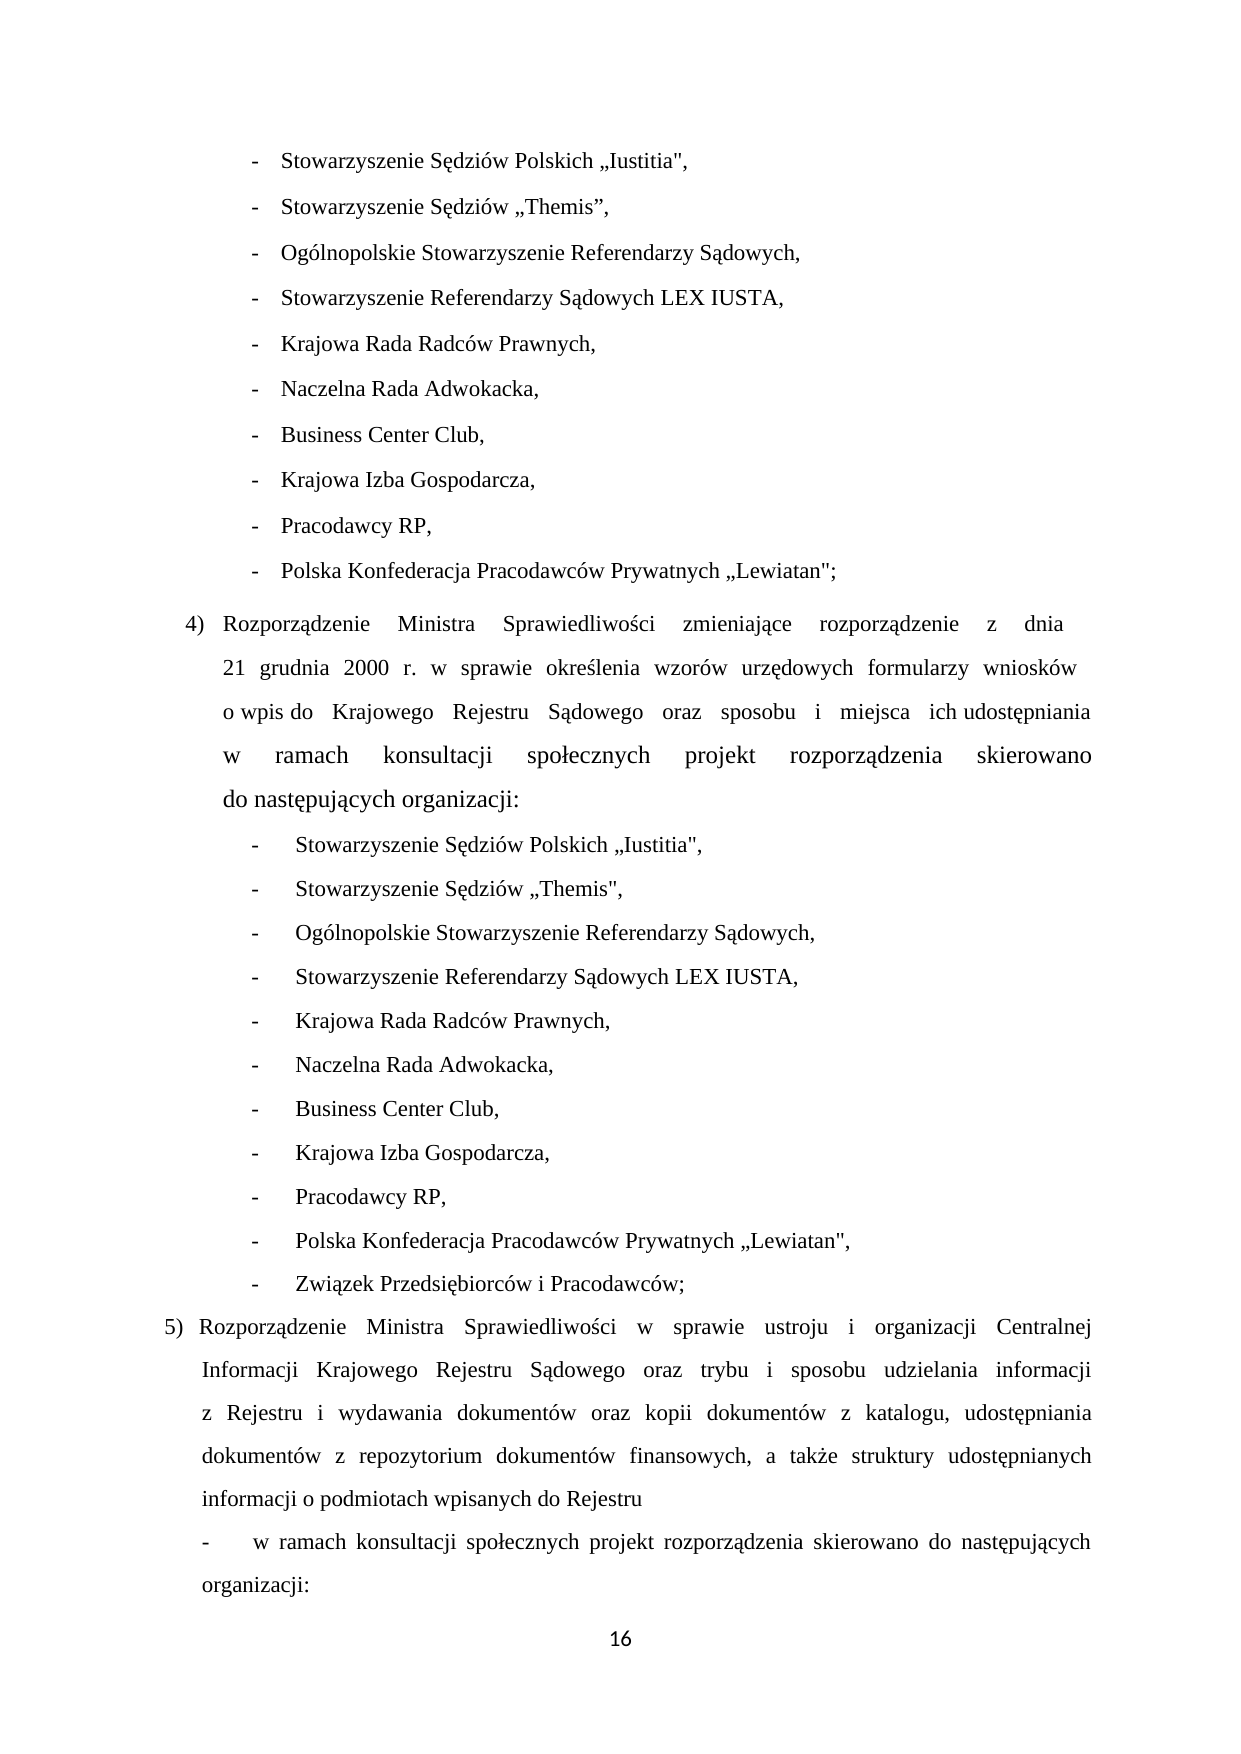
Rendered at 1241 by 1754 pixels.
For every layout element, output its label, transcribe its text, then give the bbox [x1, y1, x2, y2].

list Stowarzyszenie Sędziów „Themis", [251, 862, 1093, 906]
list Ogólnopolskie Stowarzyszenie Referendarzy Sądowych, [251, 239, 1093, 265]
list Krajowa Rada Radców Prawnych, [251, 993, 1093, 1037]
list Naczelna Rada Adwokacka, [251, 1037, 1093, 1081]
list Naczelna Rada Adwokacka, [251, 375, 1093, 402]
list Stowarzyszenie Sędziów „Themis”, [251, 193, 1093, 219]
list Pracodawcy RP, [251, 512, 1093, 538]
list Business Center Club, [251, 421, 1093, 447]
list Krajowa Izba Gospodarcza, [251, 1125, 1093, 1169]
list Stowarzyszenie Referendarzy Sądowych LEX IUSTA, [251, 284, 1093, 311]
list Krajowa Rada Radców Prawnych, [251, 330, 1093, 356]
list Pracodawcy RP, [251, 1169, 1093, 1213]
list Stowarzyszenie Referendarzy Sądowych LEX IUSTA, [251, 949, 1093, 993]
list Business Center Club, [251, 1081, 1093, 1125]
list Związek Przedsiębiorców i Pracodawców; [251, 1257, 1093, 1300]
list Rozporządzenie Ministra Sprawiedliwości zmieniające rozporządzenie z dnia 21 grudnia 2000 r. w sprawie określenia wzorów urzędowych formularzy wniosków o wpis do Krajowego Rejestru Sądowego oraz sposobu i miejsca ich udostępniania w ramach konsultacji społecznych projekt rozporządzenia skierowano do następujących organizacji: [185, 597, 1093, 817]
list Stowarzyszenie Sędziów Polskich „Iustitia", [251, 818, 1093, 862]
list Polska Konfederacja Pracodawców Prywatnych „Lewiatan"; [251, 557, 1093, 584]
list Polska Konfederacja Pracodawców Prywatnych „Lewiatan", [251, 1214, 1093, 1257]
list Krajowa Izba Gospodarcza, [251, 466, 1093, 493]
list Ogólnopolskie Stowarzyszenie Referendarzy Sądowych, [251, 906, 1093, 949]
list Rozporządzenie Ministra Sprawiedliwości w sprawie ustroju i organizacji Centralnej Informacji Krajowego Rejestru Sądowego oraz trybu i sposobu udzielania informacji z Rejestru i wydawania dokumentów oraz kopii dokumentów z katalogu, udostępniania dokumentów z repozytorium dokumentów finansowych, a także struktury udostępnianych informacji o podmiotach wpisanych do Rejestru [164, 1300, 1093, 1515]
list - w ramach konsultacji społecznych projekt rozporządzenia skierowano do następujących organizacji: [202, 1515, 1093, 1601]
list Stowarzyszenie Sędziów Polskich „Iustitia", [251, 148, 1093, 174]
